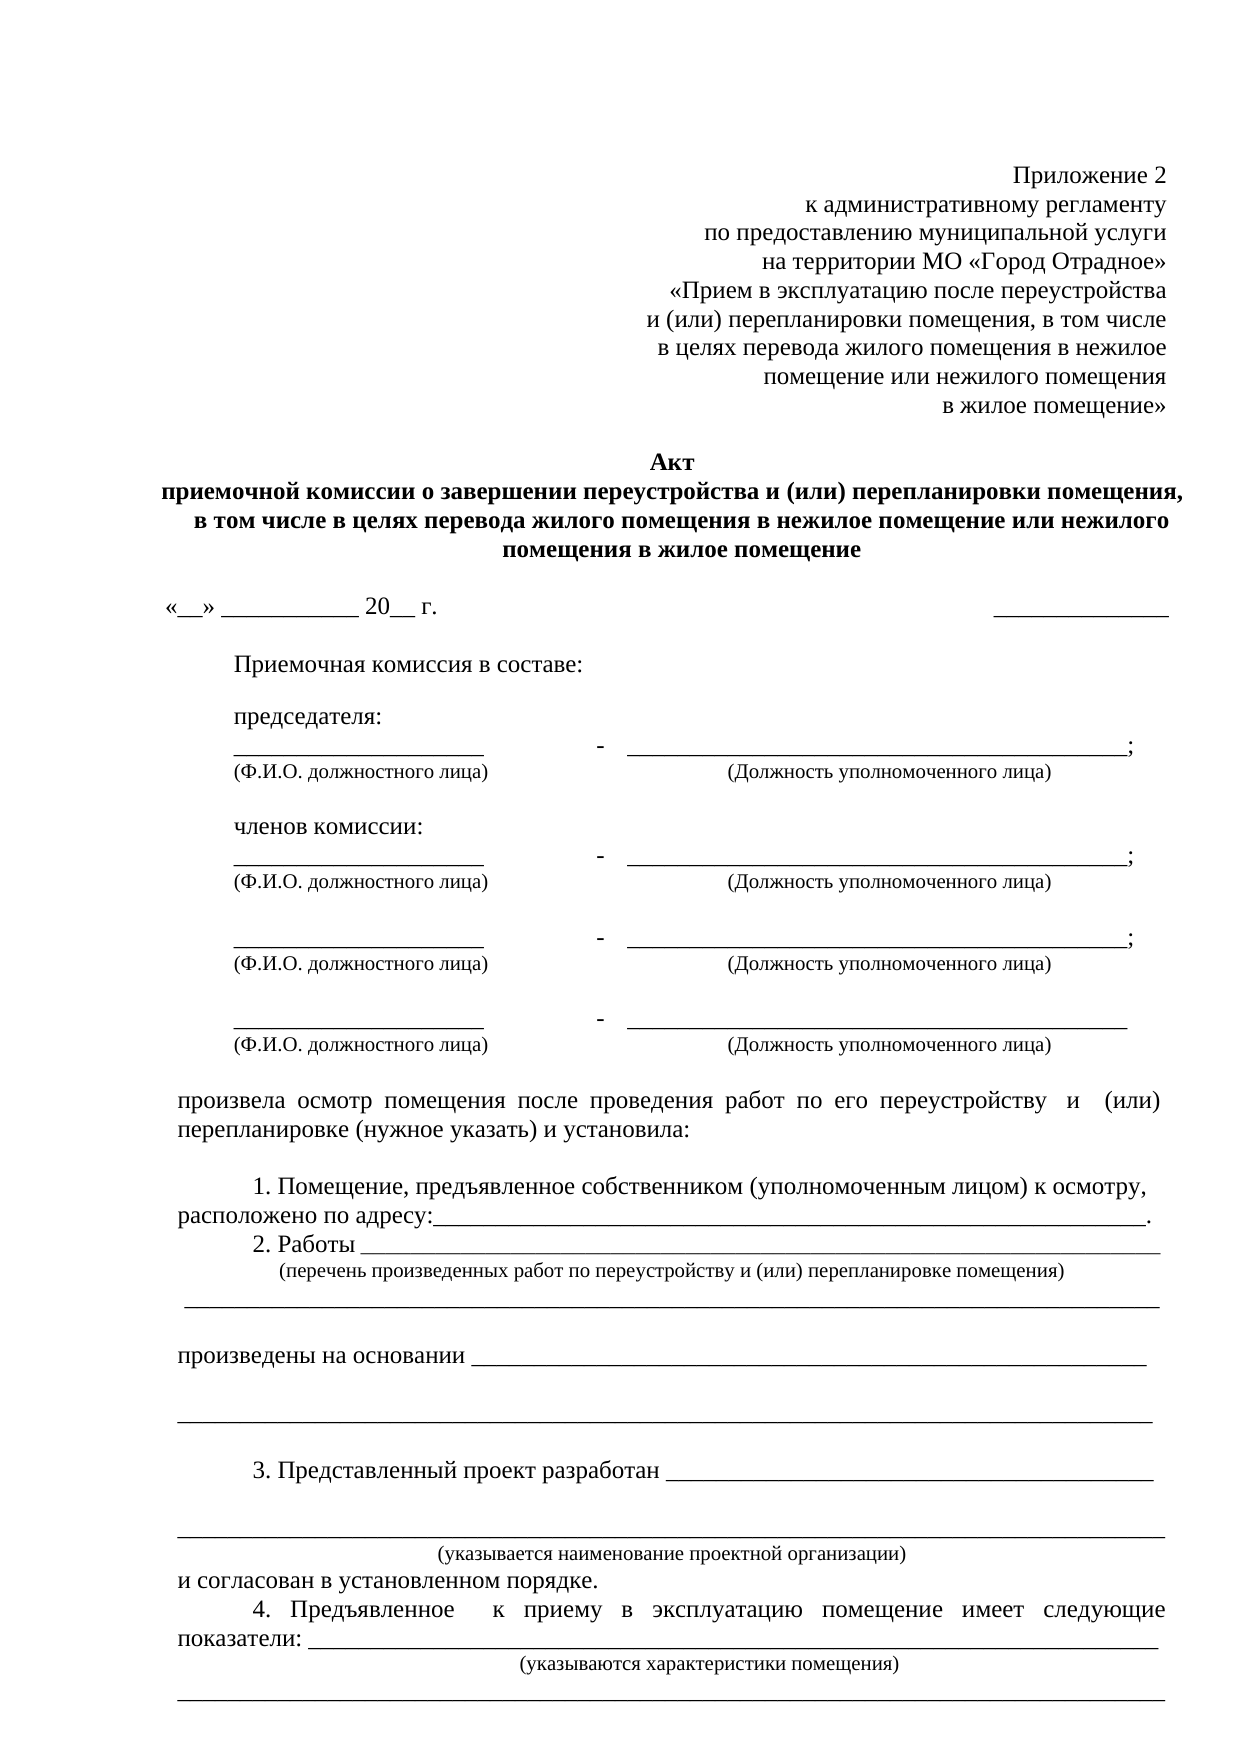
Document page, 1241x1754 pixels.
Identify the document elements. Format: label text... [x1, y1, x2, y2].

text (указываются характеристики помещения) [177, 1651, 1167, 1675]
text произвела осмотр помещения после проведения работ по его переустройству и (или) перепланировке (нужное указать) и установила: [177, 1085, 1167, 1142]
table_cell ________________________________________; (Должность уполномоченного лица) [627, 840, 1163, 922]
table_cell ____________________ - (Ф.И.О. должностного лица) [234, 730, 627, 811]
subtitle Приложение 2 [812, 160, 1167, 189]
text 1. Помещение, предъявленное собственником (уполномоченным лицом) к осмотру, расположено по адресу:_________________________________________________________. [177, 1171, 1167, 1229]
text ______________________________________________________________________________ [177, 1397, 1167, 1426]
text в жилое помещение» [177, 390, 1167, 419]
text и (или) перепланировки помещения, в том числе [177, 304, 1167, 332]
text Акт [177, 447, 1167, 476]
text 3. Представленный проект разработан _______________________________________ [177, 1455, 1167, 1483]
text «__» ___________ 20__ г. ______________ [158, 591, 1186, 620]
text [177, 1675, 1167, 1704]
text _______________________________________________________________________________ [177, 1512, 1167, 1541]
text 4. Предъявленное к приему в эксплуатацию помещение имеет следующие показатели: ____________________________________________________________________ [177, 1594, 1167, 1651]
text произведены на основании ______________________________________________________ [177, 1340, 1167, 1368]
text 2. Работы ________________________________________________________________ [177, 1229, 1167, 1258]
text (указывается наименование проектной организации) [177, 1541, 1167, 1565]
text приемочной комиссии о завершении переустройства и (или) перепланировки помещения, в том числе в целях перевода жилого помещения в нежилое помещение или нежилого помещения в жилое помещение [158, 476, 1186, 562]
text в целях перевода жилого помещения в нежилое [177, 332, 1167, 361]
text ______________________________________________________________________________ [177, 1282, 1167, 1311]
text (перечень произведенных работ по переустройству и (или) перепланировке помещения) [177, 1258, 1167, 1282]
table_cell членов комиссии: [234, 811, 1163, 840]
text «Прием в эксплуатацию после переустройства [177, 275, 1167, 304]
table_cell ____________________ - (Ф.И.О. должностного лица) [234, 922, 627, 1003]
text к административному регламенту [177, 189, 1167, 217]
text на территории МО «Город Отрадное» [177, 246, 1167, 275]
table_cell ________________________________________ (Должность уполномоченного лица) [627, 1003, 1163, 1085]
table_header председателя: [234, 701, 1163, 730]
table_cell ________________________________________; (Должность уполномоченного лица) [627, 922, 1163, 1003]
text по предоставлению муниципальной услуги [177, 217, 1167, 246]
text Приемочная комиссия в составе: [177, 649, 1167, 677]
text и согласован в установленном порядке. [177, 1565, 1167, 1594]
table_cell ________________________________________; (Должность уполномоченного лица) [627, 730, 1163, 811]
table_cell ____________________ - (Ф.И.О. должностного лица) [234, 840, 627, 922]
table_cell ____________________ - (Ф.И.О. должностного лица) [234, 1003, 627, 1085]
text помещение или нежилого помещения [177, 361, 1167, 390]
